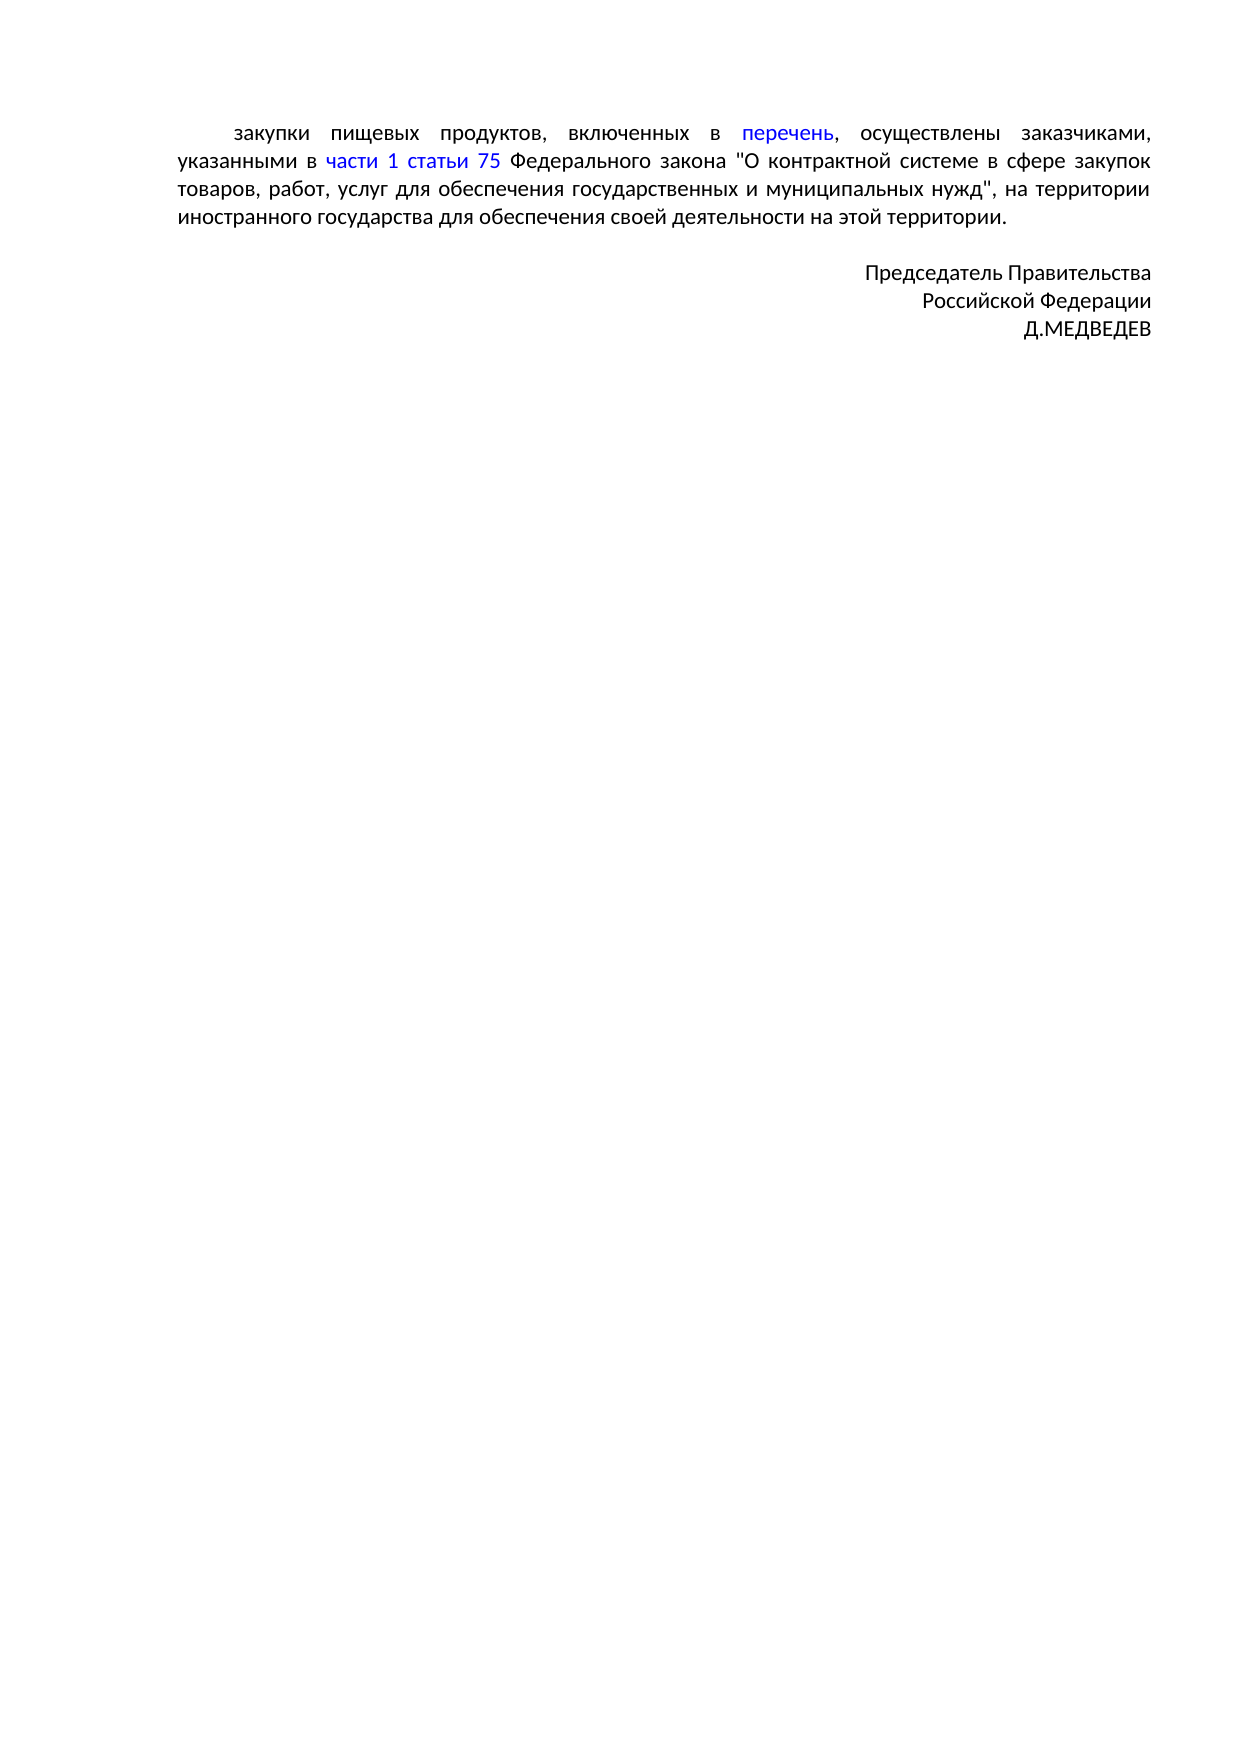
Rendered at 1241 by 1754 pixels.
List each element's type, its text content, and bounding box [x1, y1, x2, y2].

text Председатель Правительства [177, 258, 1152, 286]
text Российской Федерации [177, 286, 1152, 314]
text закупки пищевых продуктов, включенных в перечень, осуществлены заказчиками, указанными в части 1 статьи 75 Федерального закона "О контрактной системе в сфере закупок товаров, работ, услуг для обеспечения государственных и муниципальных нужд", на территории иностранного государства для обеспечения своей деятельности на этой территории. [177, 118, 1152, 230]
text Д.МЕДВЕДЕВ [177, 314, 1152, 342]
